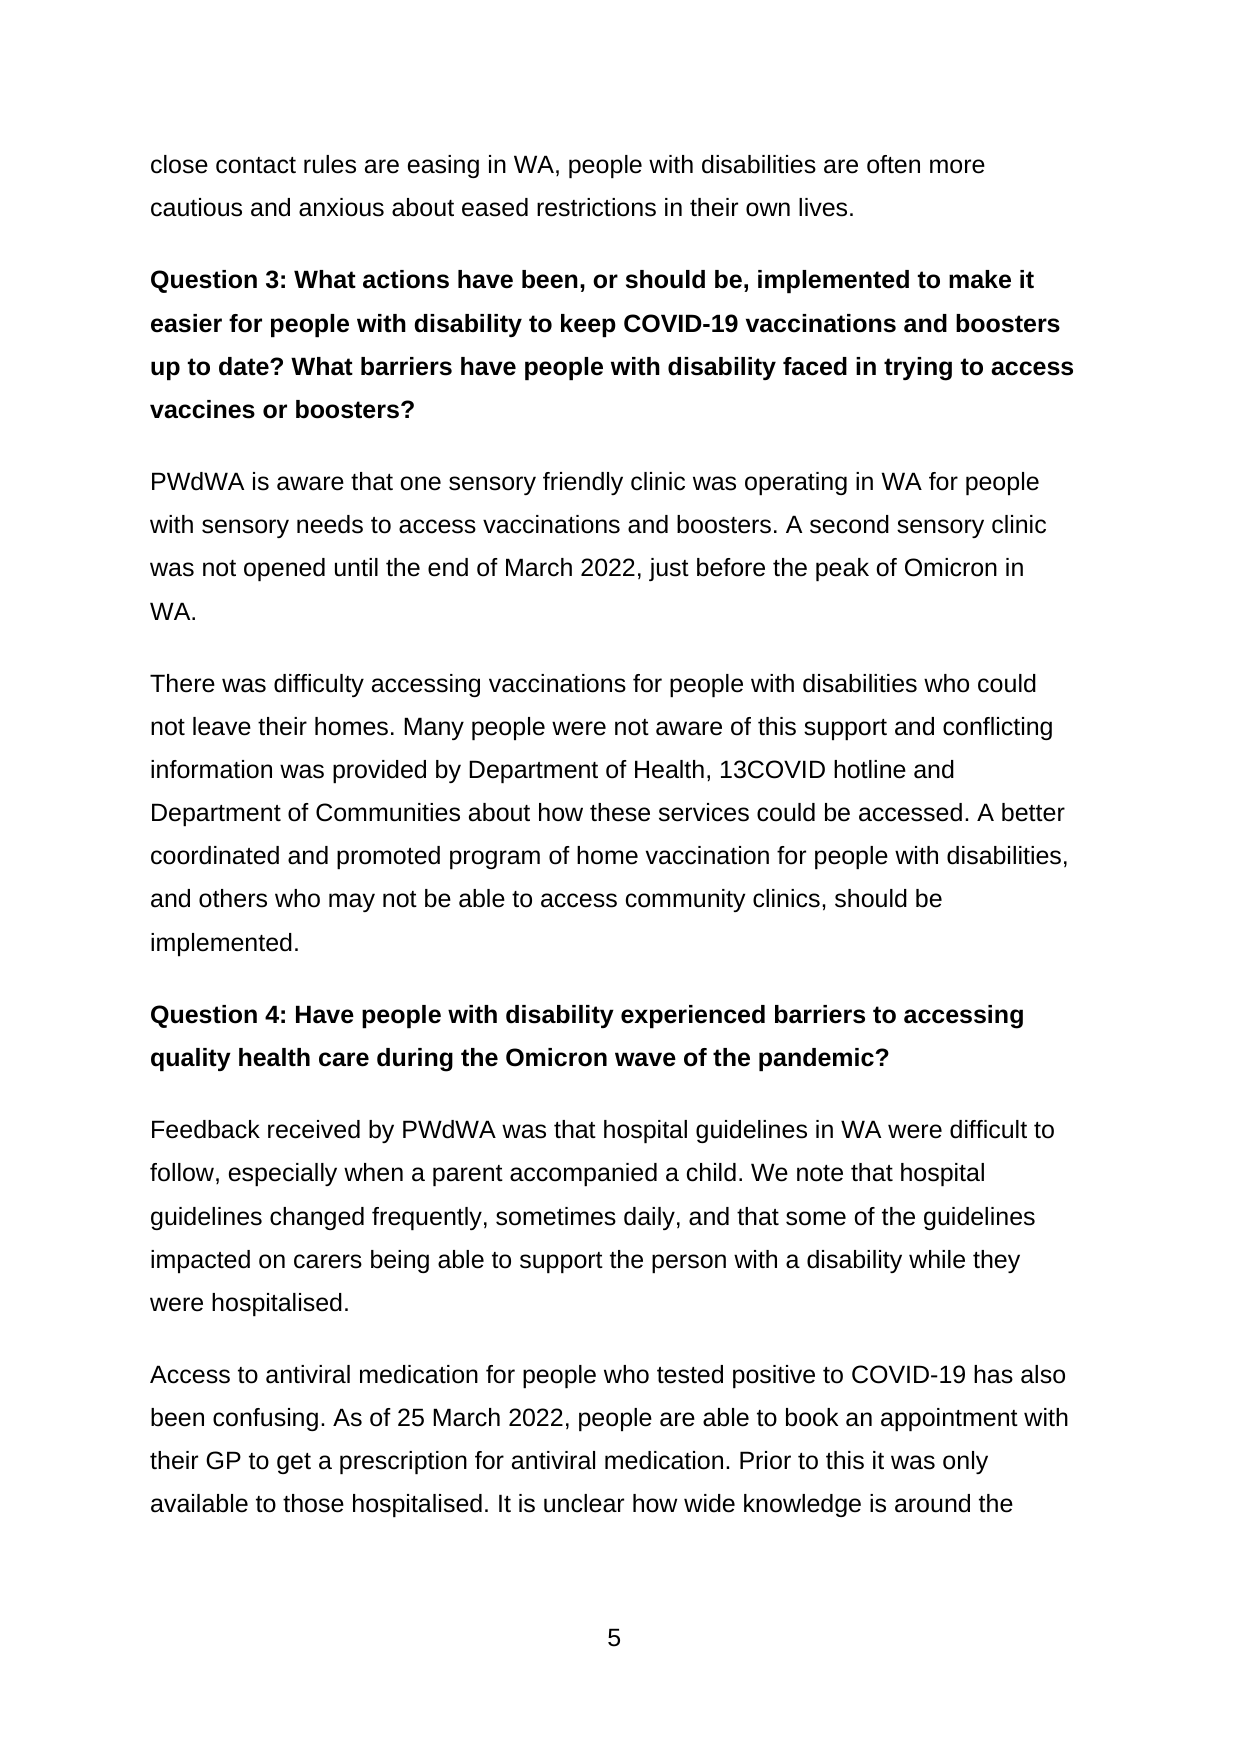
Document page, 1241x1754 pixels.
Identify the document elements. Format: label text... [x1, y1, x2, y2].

subtitle Question 4: Have people with disability experienced barriers to accessing quality health care during the Omicron wave of the pandemic? [150, 1000, 1078, 1072]
subtitle Question 3: What actions have been, or should be, implemented to make it easier for people with disability to keep COVID-19 vaccinations and boosters up to date? What barriers have people with disability faced in trying to access vaccines or boosters? [150, 265, 1078, 423]
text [150, 150, 1078, 222]
text There was difficulty accessing vaccinations for people with disabilities who could not leave their homes. Many people were not aware of this support and conflicting information was provided by Department of Health, 13COVID hotline and Department of Communities about how these services could be accessed. A better coordinated and promoted program of home vaccination for people with disabilities, and others who may not be able to access community clinics, should be implemented. [150, 669, 1078, 956]
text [150, 1360, 1078, 1518]
text PWdWA is aware that one sensory friendly clinic was operating in WA for people with sensory needs to access vaccinations and boosters. A second sensory clinic was not opened until the end of March 2022, just before the peak of Omicron in WA. [150, 467, 1078, 625]
text Feedback received by PWdWA was that hospital guidelines in WA were difficult to follow, especially when a parent accompanied a child. We note that hospital guidelines changed frequently, sometimes daily, and that some of the guidelines impacted on carers being able to support the person with a disability while they were hospitalised. [150, 1115, 1078, 1316]
